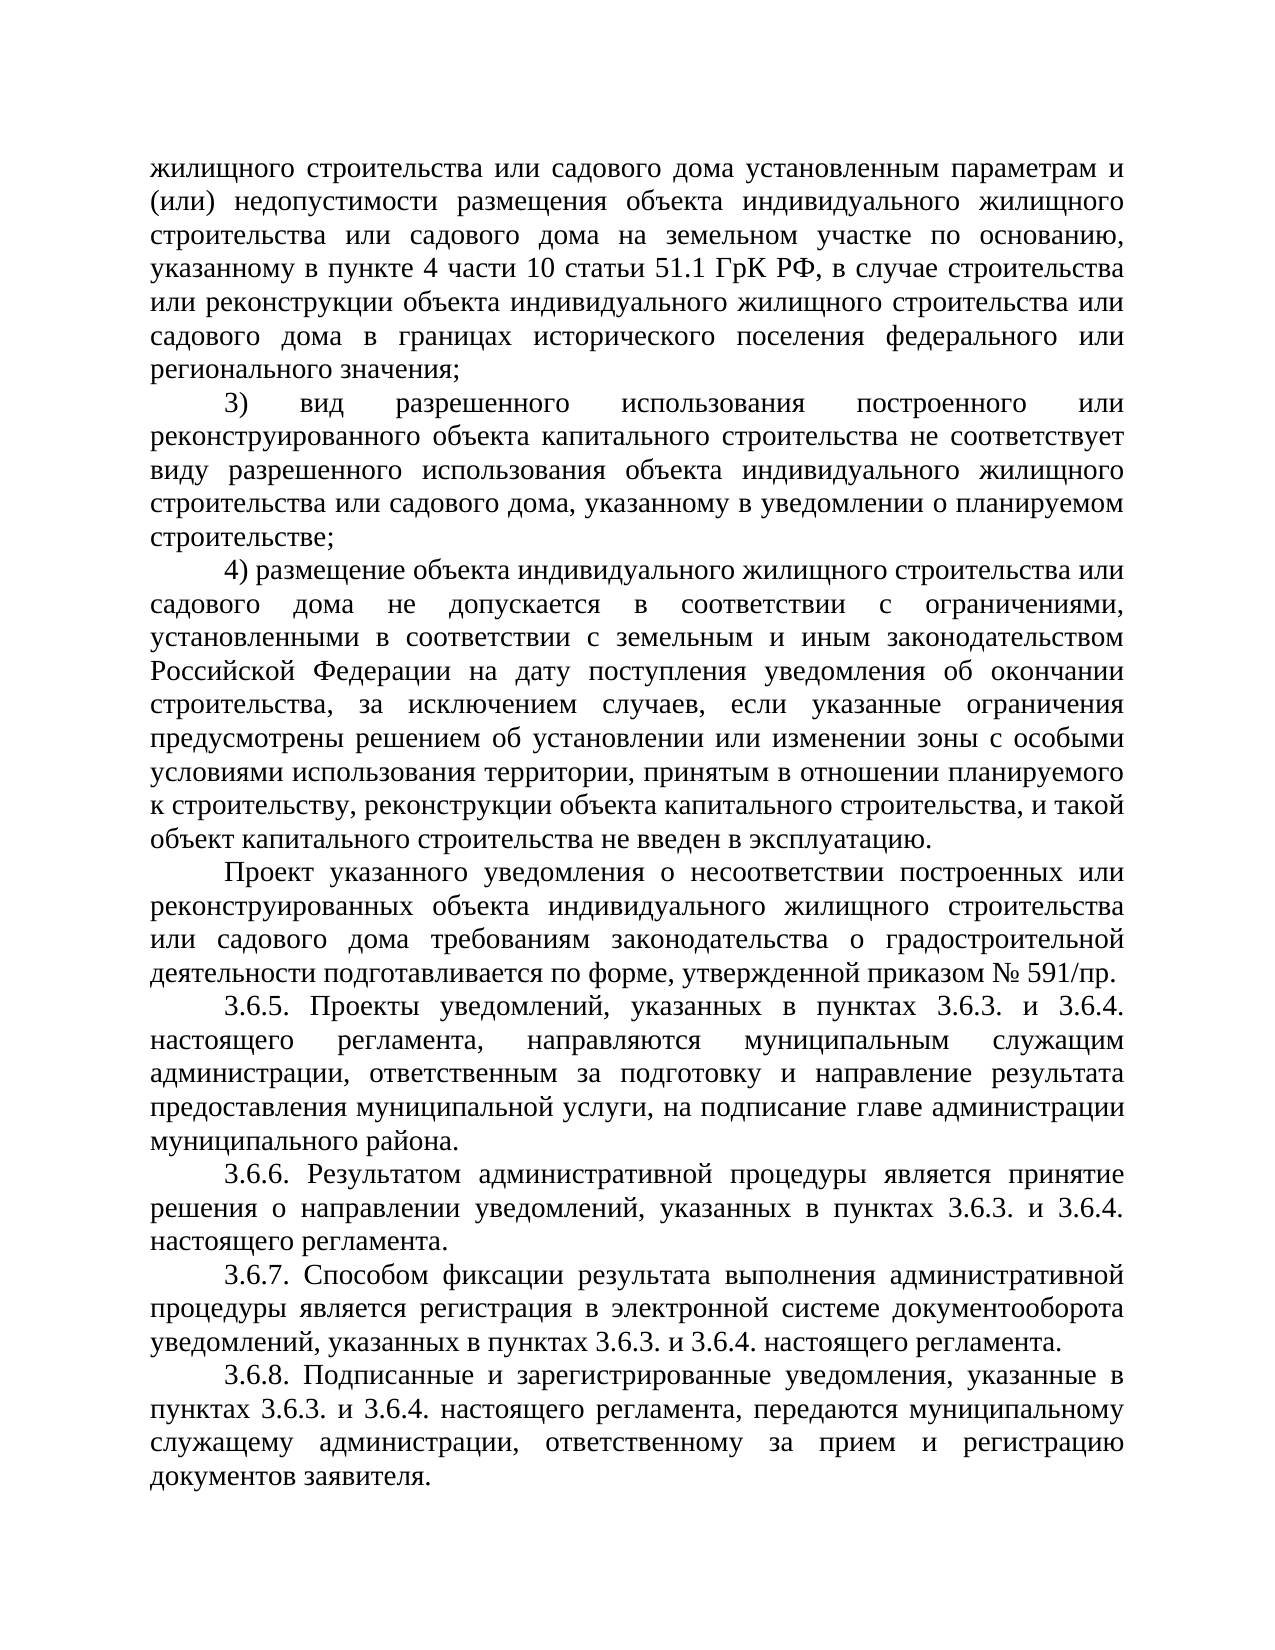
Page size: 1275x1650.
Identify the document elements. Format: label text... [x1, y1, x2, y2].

text 3.6.5. Проекты уведомлений, указанных в пунктах 3.6.3. и 3.6.4. настоящего регламента, направляются муниципальным служащим администрации, ответственным за подготовку и направление результата предоставления муниципальной услуги, на подписание главе администрации муниципального района. [150, 988, 1125, 1156]
text 3.6.6. Результатом административной процедуры является принятие решения о направлении уведомлений, указанных в пунктах 3.6.3. и 3.6.4. настоящего регламента. [150, 1156, 1125, 1257]
text Проект указанного уведомления о несоответствии построенных или реконструированных объекта индивидуального жилищного строительства или садового дома требованиям законодательства о градостроительной деятельности подготавливается по форме, утвержденной приказом № 591/пр. [150, 854, 1125, 988]
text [150, 150, 1125, 385]
text 3.6.8. Подписанные и зарегистрированные уведомления, указанные в пунктах 3.6.3. и 3.6.4. настоящего регламента, передаются муниципальному служащему администрации, ответственному за прием и регистрацию документов заявителя. [150, 1357, 1125, 1492]
text 3) вид разрешенного использования построенного или реконструированного объекта капитального строительства не соответствует виду разрешенного использования объекта индивидуального жилищного строительства или садового дома, указанному в уведомлении о планируемом строительстве; [150, 385, 1125, 552]
text 3.6.7. Способом фиксации результата выполнения административной процедуры является регистрация в электронной системе документооборота уведомлений, указанных в пунктах 3.6.3. и 3.6.4. настоящего регламента. [150, 1257, 1125, 1357]
text 4) размещение объекта индивидуального жилищного строительства или садового дома не допускается в соответствии с ограничениями, установленными в соответствии с земельным и иным законодательством Российской Федерации на дату поступления уведомления об окончании строительства, за исключением случаев, если указанные ограничения предусмотрены решением об установлении или изменении зоны с особыми условиями использования территории, принятым в отношении планируемого к строительству, реконструкции объекта капитального строительства, и такой объект капитального строительства не введен в эксплуатацию. [150, 552, 1125, 854]
